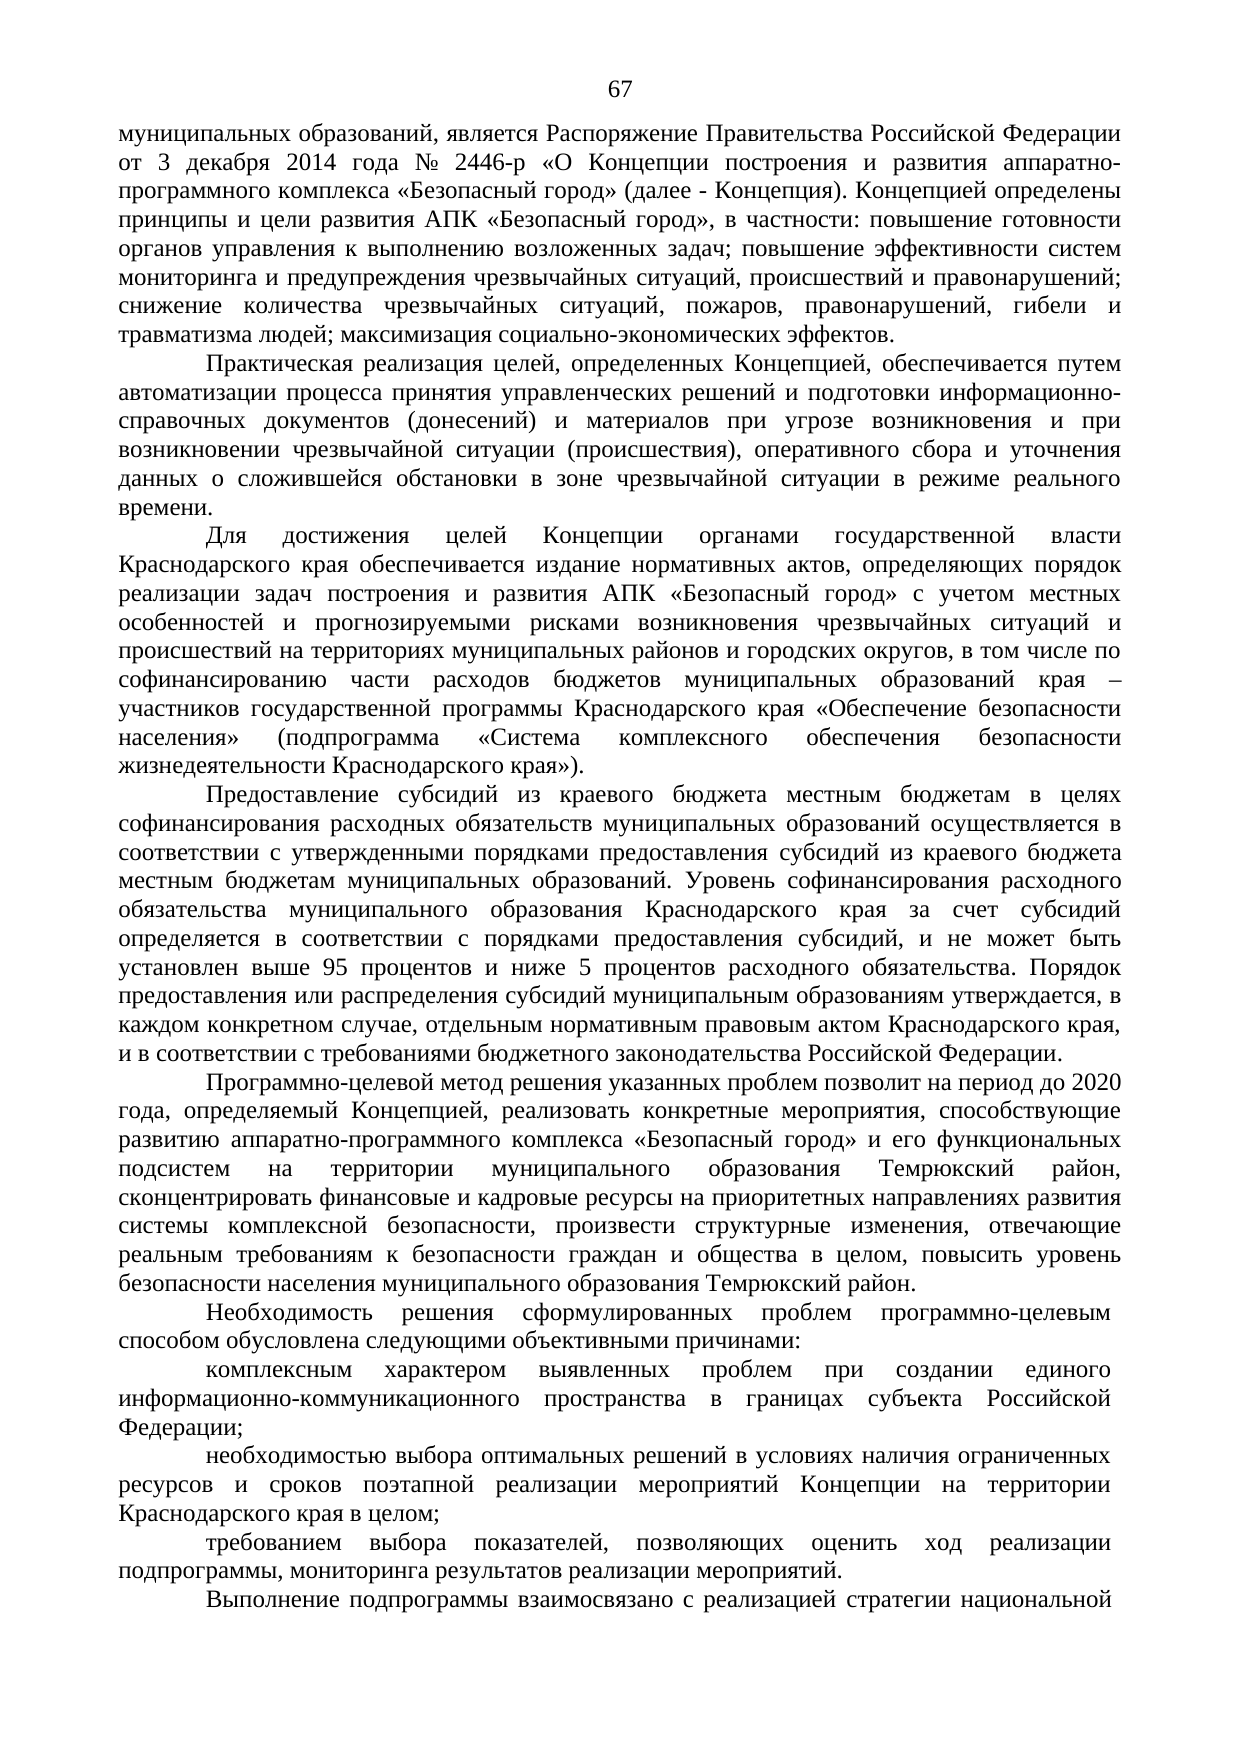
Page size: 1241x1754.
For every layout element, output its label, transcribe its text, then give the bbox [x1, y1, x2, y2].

text Программно-целевой метод решения указанных проблем позволит на период до 2020 года, определяемый Концепцией, реализовать конкретные мероприятия, способствующие развитию аппаратно-программного комплекса «Безопасный город» и его функциональных подсистем на территории муниципального образования Темрюкский район, сконцентрировать финансовые и кадровые ресурсы на приоритетных направлениях развития системы комплексной безопасности, произвести структурные изменения, отвечающие реальным требованиям к безопасности граждан и общества в целом, повысить уровень безопасности населения муниципального образования Темрюкский район. [118, 1067, 1122, 1297]
text необходимостью выбора оптимальных решений в условиях наличия ограниченных ресурсов и сроков поэтапной реализации мероприятий Концепции на территории Краснодарского края в целом; [118, 1441, 1112, 1527]
text требованием выбора показателей, позволяющих оценить ход реализации подпрограммы, мониторинга результатов реализации мероприятий. [118, 1527, 1112, 1584]
text Необходимость решения сформулированных проблем программно-целевым способом обусловлена следующими объективными причинами: [118, 1297, 1112, 1354]
text комплексным характером выявленных проблем при создании единого информационно-коммуникационного пространства в границах субъекта Российской Федерации; [118, 1354, 1112, 1441]
text Предоставление субсидий из краевого бюджета местным бюджетам в целях софинансирования расходных обязательств муниципальных образований осуществляется в соответствии с утвержденными порядками предоставления субсидий из краевого бюджета местным бюджетам муниципальных образований. Уровень софинансирования расходного обязательства муниципального образования Краснодарского края за счет субсидий определяется в соответствии с порядками предоставления субсидий, и не может быть установлен выше 95 процентов и ниже 5 процентов расходного обязательства. Порядок предоставления или распределения субсидий муниципальным образованиям утверждается, в каждом конкретном случае, отдельным нормативным правовым актом Краснодарского края, и в соответствии с требованиями бюджетного законодательства Российской Федерации. [118, 779, 1122, 1067]
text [118, 1584, 1112, 1613]
text Для достижения целей Концепции органами государственной власти Краснодарского края обеспечивается издание нормативных актов, определяющих порядок реализации задач построения и развития АПК «Безопасный город» с учетом местных особенностей и прогнозируемыми рисками возникновения чрезвычайных ситуаций и происшествий на территориях муниципальных районов и городских округов, в том числе по софинансированию части расходов бюджетов муниципальных образований края – участников государственной программы Краснодарского края «Обеспечение безопасности населения» (подпрограмма «Система комплексного обеспечения безопасности жизнедеятельности Краснодарского края»). [118, 521, 1122, 779]
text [118, 118, 1122, 348]
text Практическая реализация целей, определенных Концепцией, обеспечивается путем автоматизации процесса принятия управленческих решений и подготовки информационно-справочных документов (донесений) и материалов при угрозе возникновения и при возникновении чрезвычайной ситуации (происшествия), оперативного сбора и уточнения данных о сложившейся обстановки в зоне чрезвычайной ситуации в режиме реального времени. [118, 348, 1122, 521]
